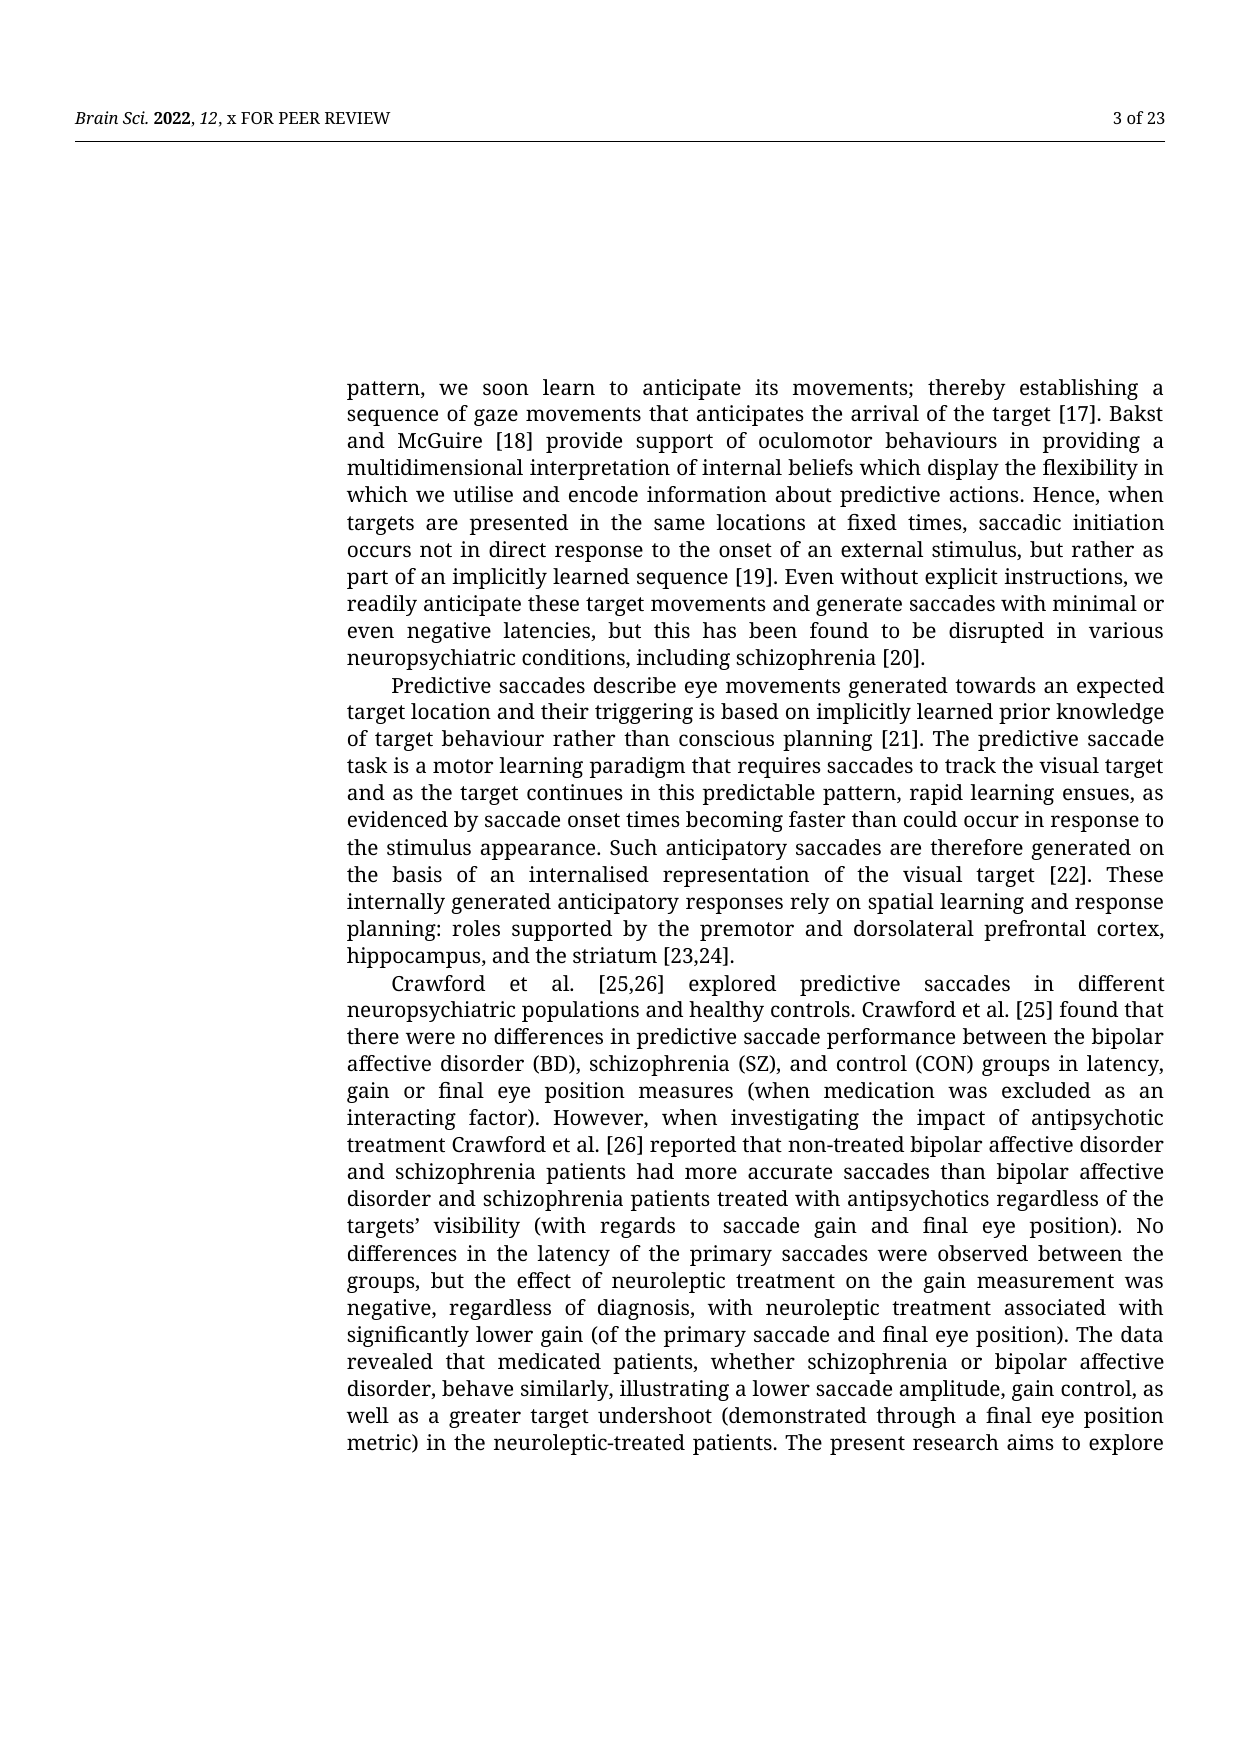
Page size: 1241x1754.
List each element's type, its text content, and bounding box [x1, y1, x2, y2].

text Predictive saccades describe eye movements generated towards an expected target location and their triggering is based on implicitly learned prior knowledge of target behaviour rather than conscious planning [21]. The predictive saccade task is a motor learning paradigm that requires saccades to track the visual target and as the target continues in this predictable pattern, rapid learning ensues, as evidenced by saccade onset times becoming faster than could occur in response to the stimulus appearance. Such anticipatory saccades are therefore generated on the basis of an internalised representation of the visual target [22]. These internally generated anticipatory responses rely on spatial learning and response planning: roles supported by the premotor and dorsolateral prefrontal cortex, hippocampus, and the striatum [23,24]. [347, 672, 1165, 969]
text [347, 969, 1165, 1457]
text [347, 374, 1165, 672]
